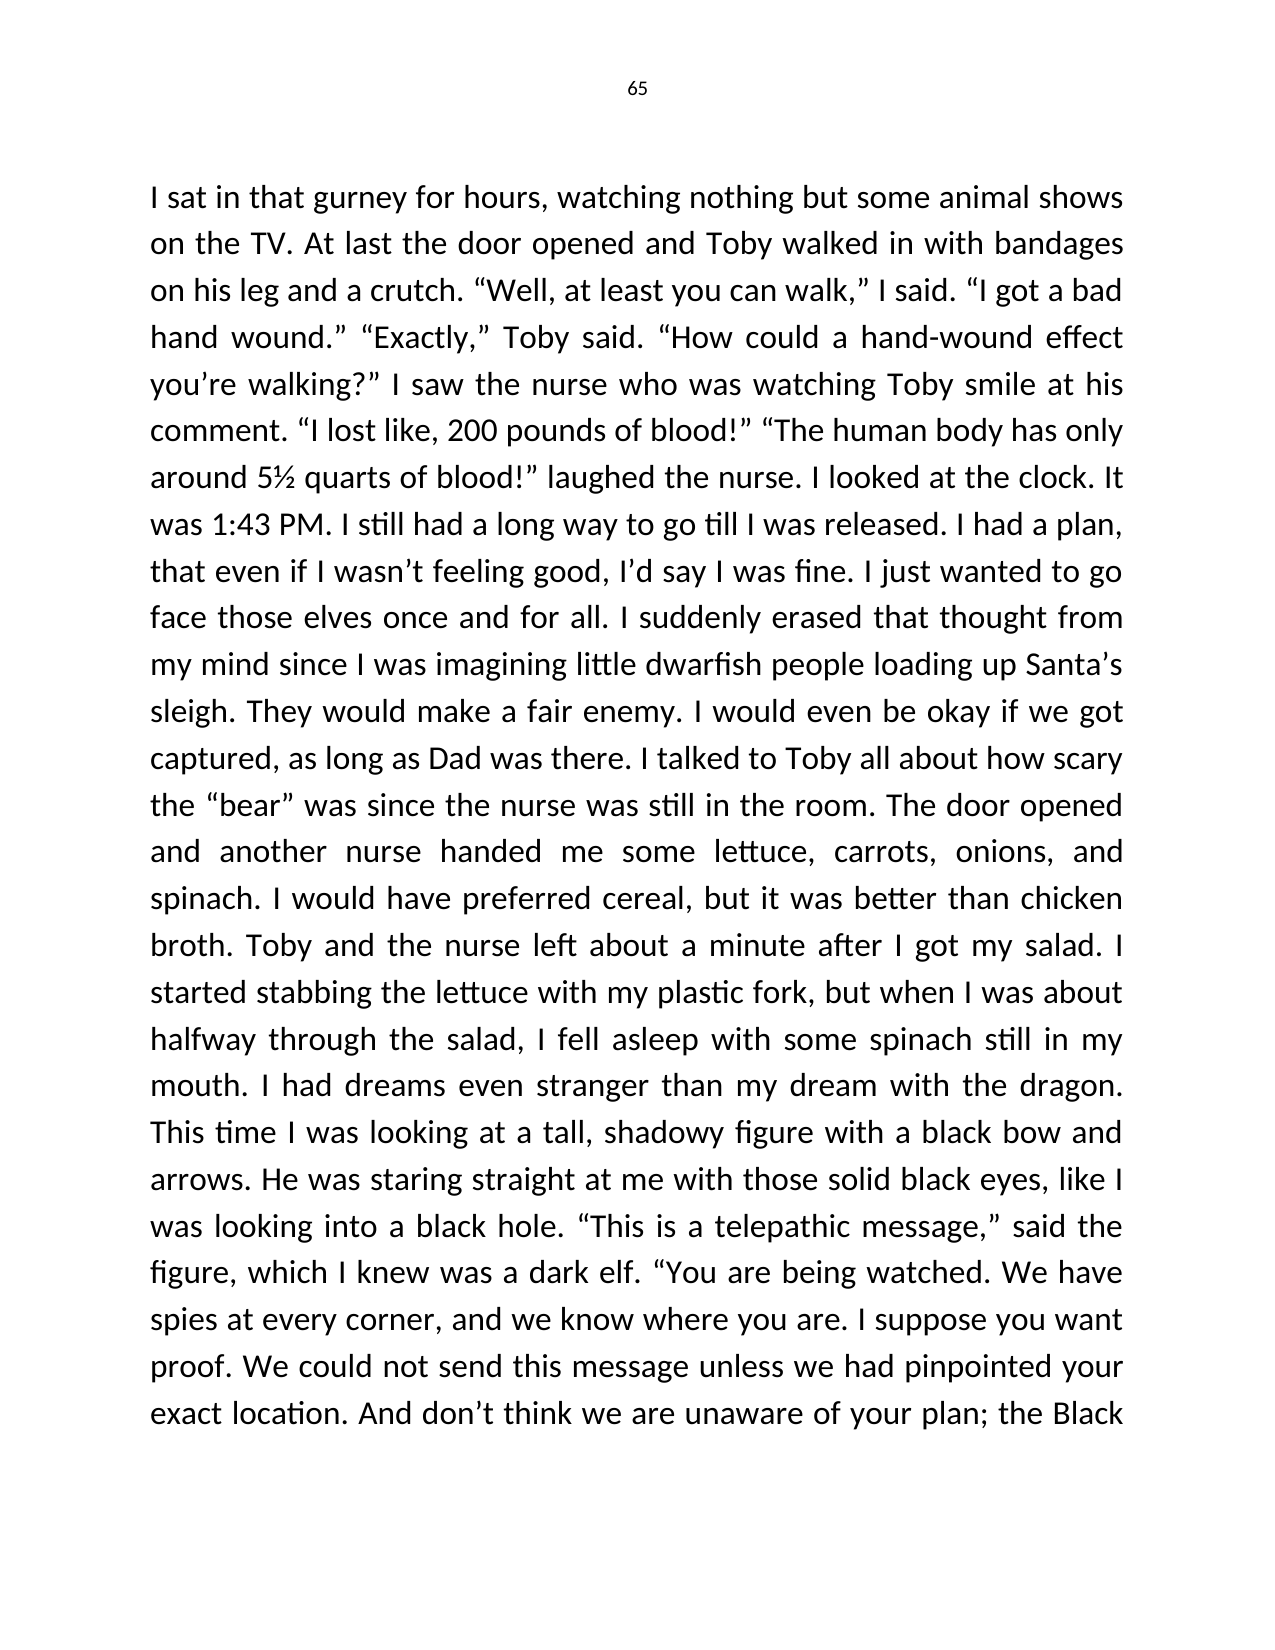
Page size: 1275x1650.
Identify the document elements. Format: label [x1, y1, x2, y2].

text [150, 176, 1125, 1432]
